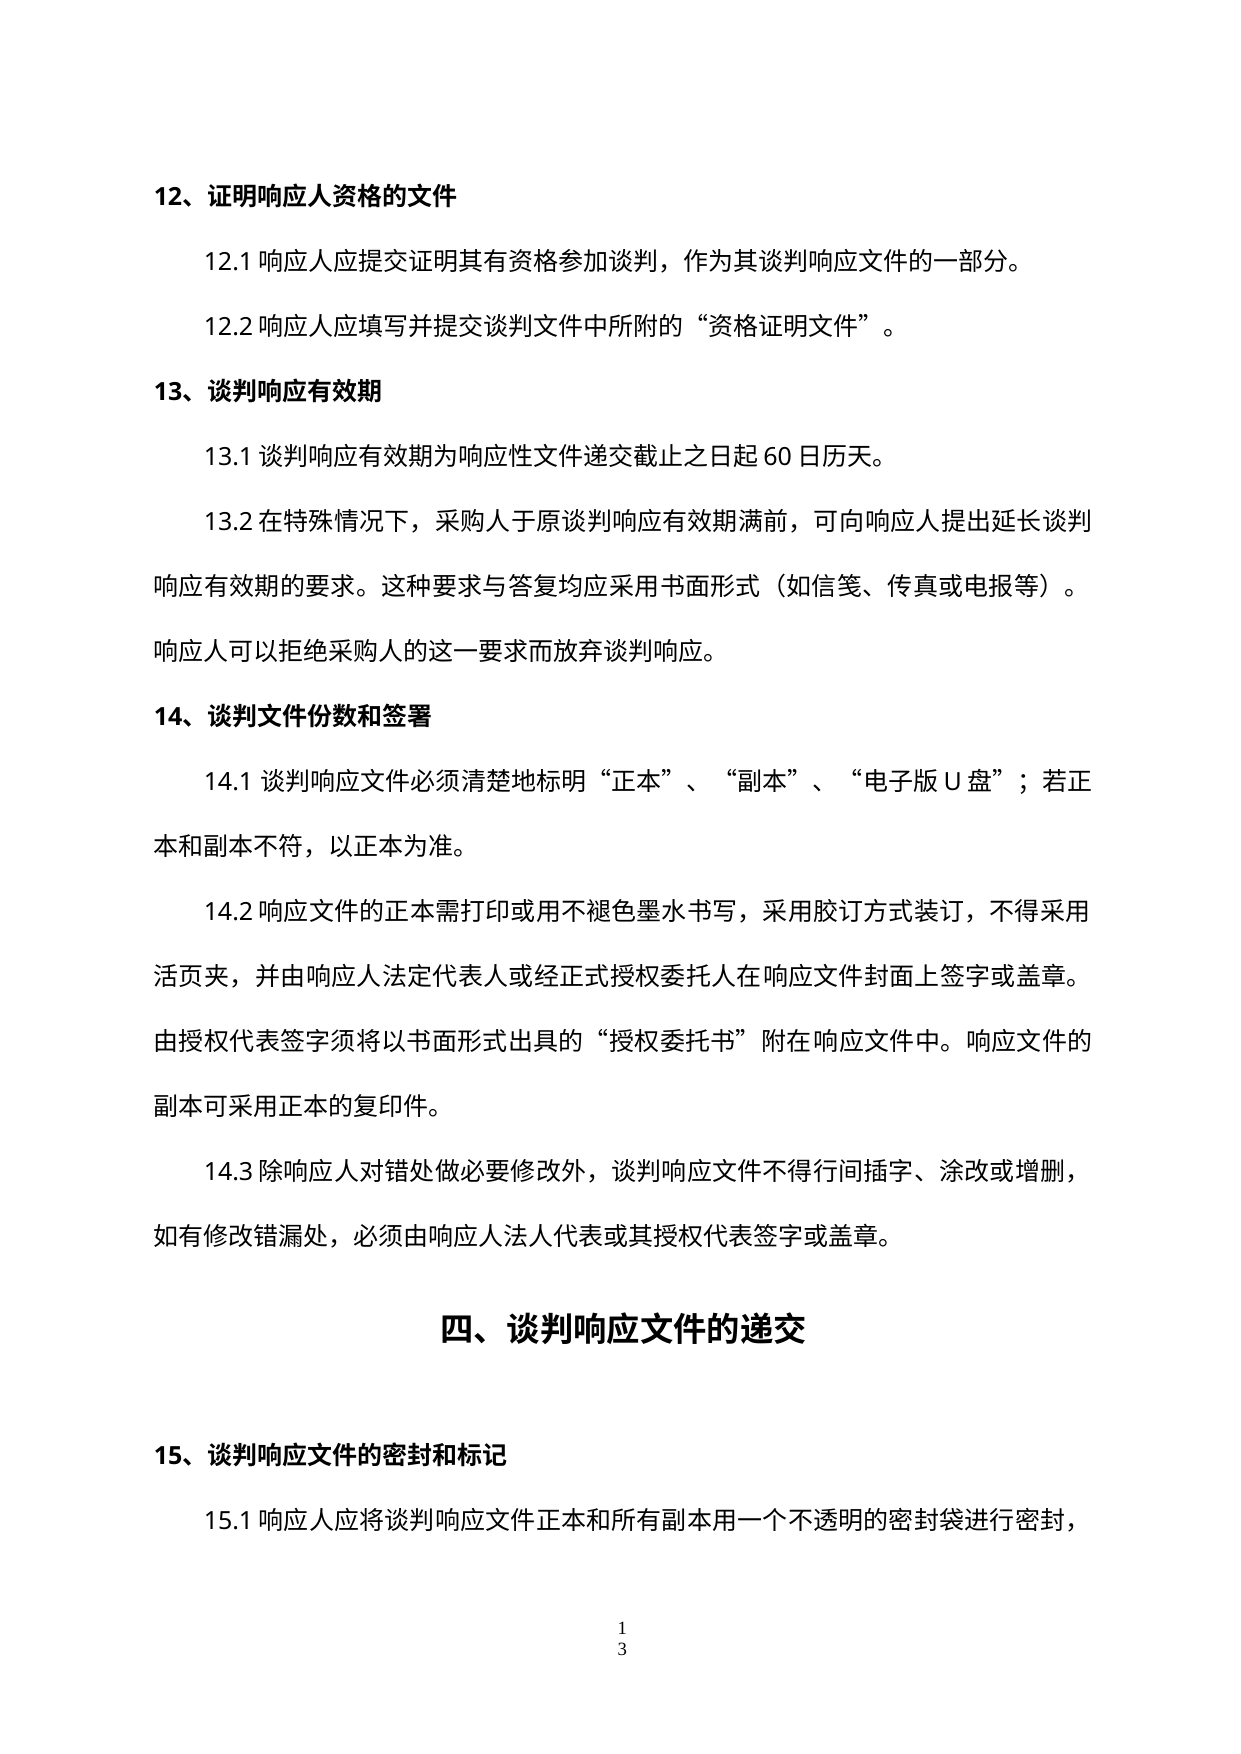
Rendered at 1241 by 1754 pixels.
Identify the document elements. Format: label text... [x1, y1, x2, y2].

text 14.1 谈判响应文件必须清楚地标明“正本”、“副本”、“电子版U盘”；若正本和副本不符，以正本为准。 [153, 747, 1092, 877]
text 12.2响应人应填写并提交谈判文件中所附的“资格证明文件”。 [153, 292, 1092, 357]
text 13.2在特殊情况下，采购人于原谈判响应有效期满前，可向响应人提出延长谈判响应有效期的要求。这种要求与答复均应采用书面形式（如信笺、传真或电报等）。响应人可以拒绝采购人的这一要求而放弃谈判响应。 [153, 487, 1092, 682]
text 12.1响应人应提交证明其有资格参加谈判，作为其谈判响应文件的一部分。 [153, 227, 1092, 292]
text 12、证明响应人资格的文件 [153, 162, 1092, 227]
subtitle 四、谈判响应文件的递交 [153, 1294, 1092, 1359]
text 14.3除响应人对错处做必要修改外，谈判响应文件不得行间插字、涂改或增删，如有修改错漏处，必须由响应人法人代表或其授权代表签字或盖章。 [153, 1137, 1092, 1267]
text 13.1谈判响应有效期为响应性文件递交截止之日起60日历天。 [153, 422, 1092, 487]
text 14.2响应文件的正本需打印或用不褪色墨水书写，采用胶订方式装订，不得采用活页夹，并由响应人法定代表人或经正式授权委托人在响应文件封面上签字或盖章。由授权代表签字须将以书面形式出具的“授权委托书”附在响应文件中。响应文件的副本可采用正本的复印件。 [153, 877, 1092, 1137]
text 14、谈判文件份数和签署 [153, 682, 1092, 747]
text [153, 1486, 1092, 1551]
text 13、谈判响应有效期 [153, 357, 1092, 422]
text 15、谈判响应文件的密封和标记 [153, 1421, 1092, 1486]
